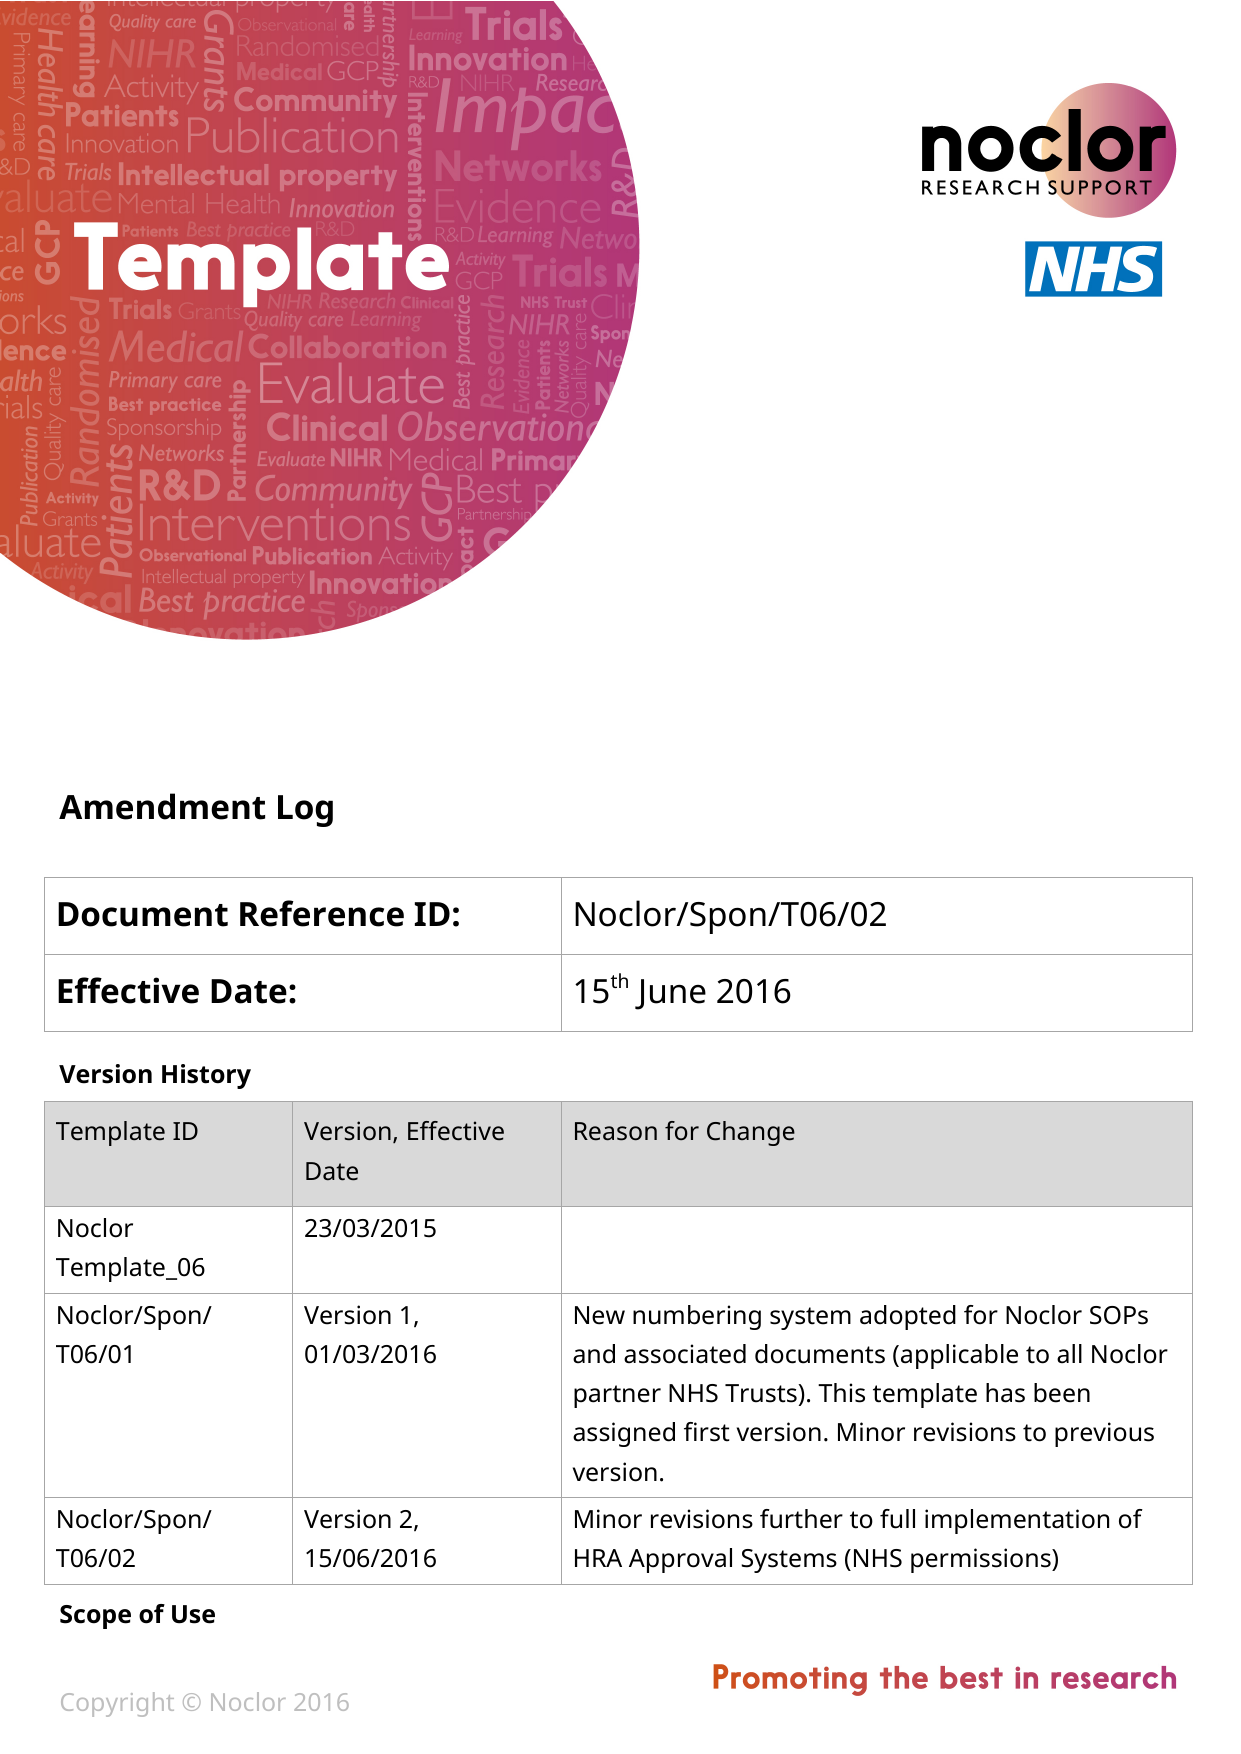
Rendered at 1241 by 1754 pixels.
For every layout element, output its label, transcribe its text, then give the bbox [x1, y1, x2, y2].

table_cell Noclor/Spon/T06/02 [45, 1498, 292, 1584]
table_cell 23/03/2015 [293, 1207, 561, 1292]
table_cell Version 1, 01/03/2016 [293, 1294, 561, 1497]
table_header Reason for Change [562, 1102, 1192, 1206]
picture [697, 1652, 1241, 1754]
table_cell Noclor/Spon/T06/01 [45, 1294, 292, 1497]
table_cell Effective Date: [45, 955, 561, 1031]
table_cell 15th June 2016 [562, 955, 1192, 1031]
picture [907, 0, 1240, 309]
text Version History [59, 1057, 1181, 1091]
table_cell Noclor Template_06 [45, 1207, 292, 1292]
table_header Template ID [45, 1102, 292, 1206]
table_cell Version 2, 15/06/2016 [293, 1498, 561, 1584]
table_cell [562, 1207, 1192, 1292]
text Amendment Log [59, 784, 1181, 829]
table_header Document Reference ID: [45, 878, 561, 954]
table_header Noclor/Spon/T06/02 [562, 878, 1192, 954]
text Scope of Use [59, 1597, 1181, 1631]
table_cell Minor revisions further to full implementation of HRA Approval Systems (NHS permissions) [562, 1498, 1192, 1584]
table_header Version, Effective Date [293, 1102, 561, 1206]
table_cell New numbering system adopted for Noclor SOPs and associated documents (applicable to all Noclor partner NHS Trusts). This template has been assigned first version. Minor revisions to previous version. [562, 1294, 1192, 1497]
picture [0, 1, 647, 652]
